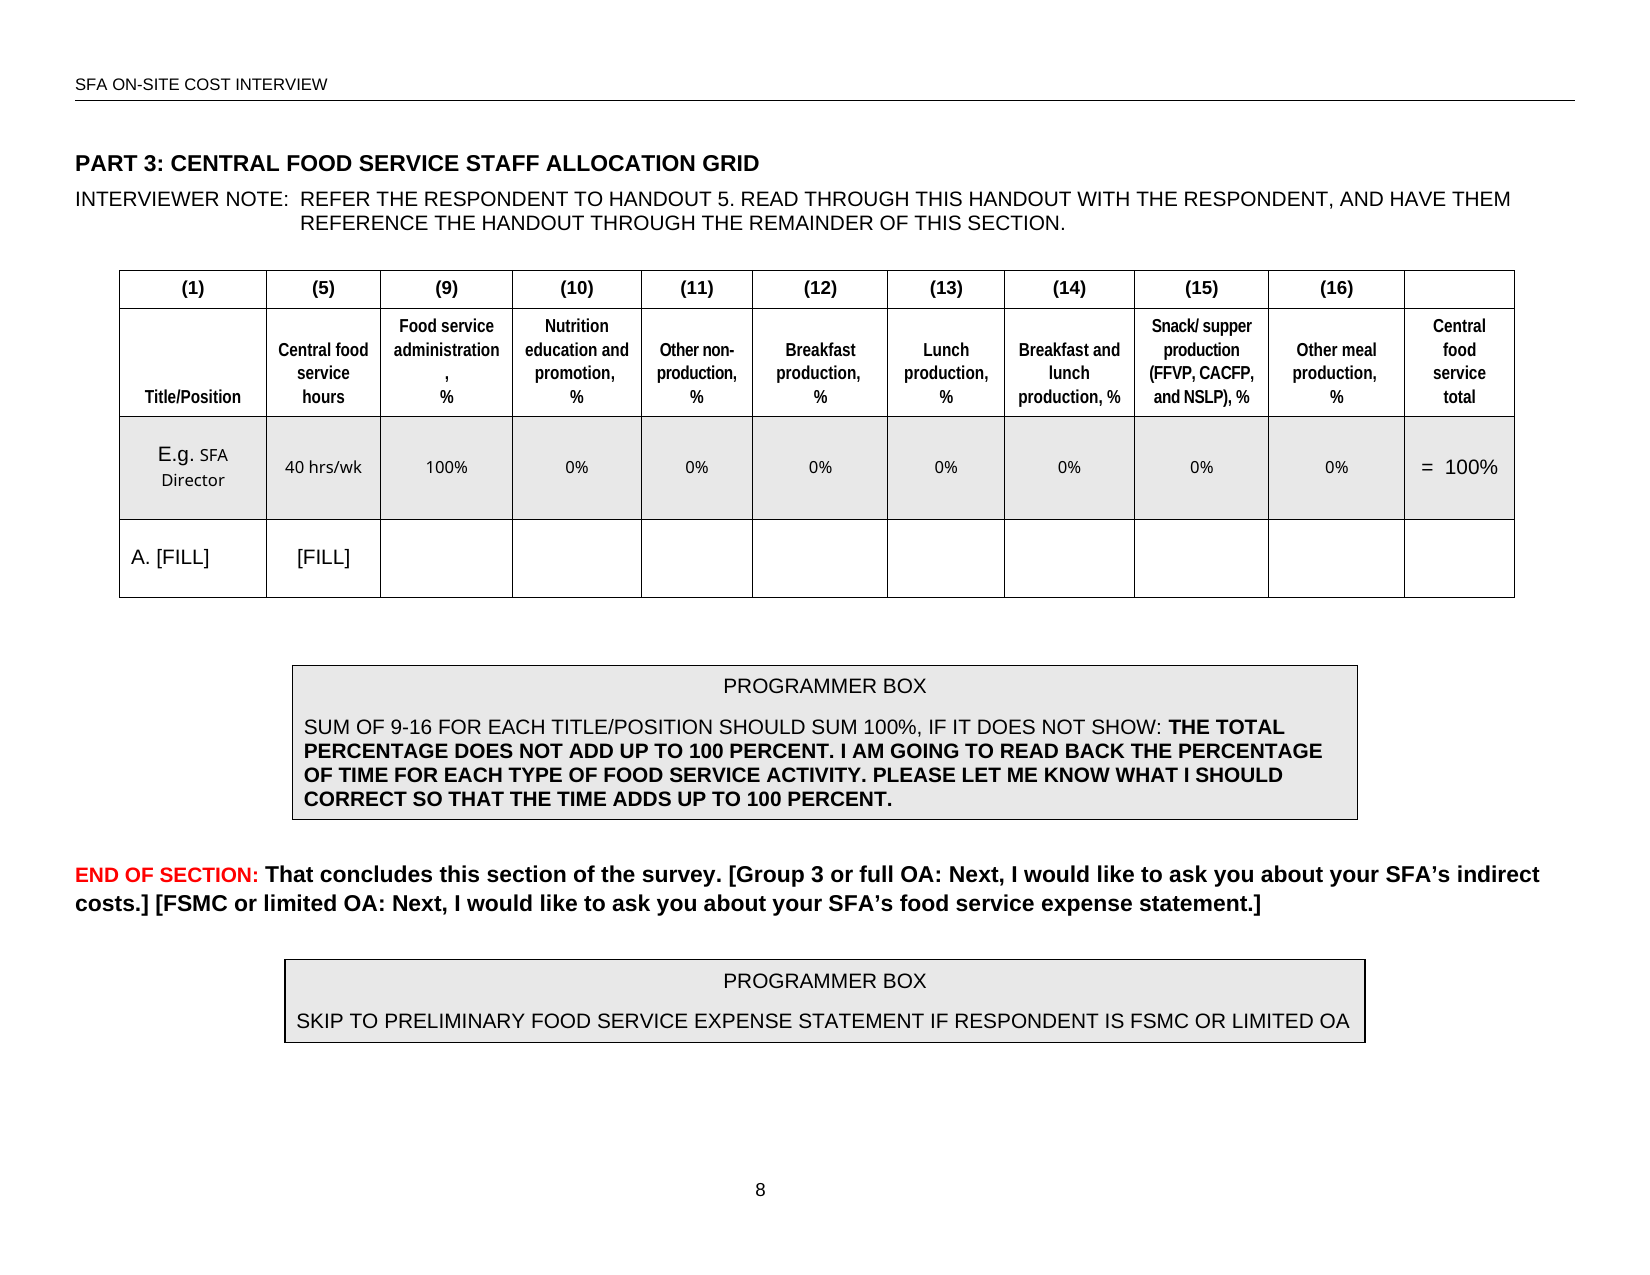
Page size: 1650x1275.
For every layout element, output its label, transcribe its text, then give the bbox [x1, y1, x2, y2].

table_cell Central food service total [1405, 309, 1514, 416]
table_cell 100% [381, 417, 512, 519]
table_header (12) [753, 271, 887, 308]
table_cell [FILL] [267, 520, 380, 597]
table_cell [1269, 520, 1404, 597]
table_cell A. [FILL] [120, 520, 266, 597]
table_header (11) [642, 271, 752, 308]
table_header [1405, 271, 1514, 308]
table_cell Breakfast and lunch production, % [1005, 309, 1134, 416]
table_cell Food service administration, % [381, 309, 512, 416]
table_cell 0% [1135, 417, 1268, 519]
table_cell [513, 520, 641, 597]
table_cell Other meal production, % [1269, 309, 1404, 416]
table_cell [753, 520, 887, 597]
table_cell Lunch production, % [888, 309, 1004, 416]
table_cell 0% [888, 417, 1004, 519]
table_cell [1405, 520, 1514, 597]
table_header PROGRAMMER BOX Skip to preliminary food service expense statement if respondent is FSMC or limited oa [286, 960, 1364, 1042]
table_header (5) [267, 271, 380, 308]
table_header (13) [888, 271, 1004, 308]
table_cell [1005, 520, 1134, 597]
table_cell Central food service hours [267, 309, 380, 416]
table_cell [642, 520, 752, 597]
table_cell Breakfast production, % [753, 309, 887, 416]
table_header (10) [513, 271, 641, 308]
text END OF SECTION: That concludes this section of the survey. [Group 3 or full OA: Next, I would like to ask you about your SFA’s indirect costs.] [FSMC or limited OA: Next, I would like to ask you about your SFA’s food service expense statement.] [75, 861, 1575, 916]
table_header (14) [1005, 271, 1134, 308]
table_cell E.g. SFA Director [120, 417, 266, 519]
text INTERVIEWER NOTE: REFER the respondent TO Handout 5. Read through this handout with the respondent, and have them REFERENCE the handout through the remainder of this SECTION. [75, 187, 1575, 235]
table_cell [381, 520, 512, 597]
table_header (16) [1269, 271, 1404, 308]
table_header PROGRAMMER BOX SUM OF 9-16 FOR EACH TITLE/POSITION SHOULD SUM 100%, If it does not show: The total percentage does not add up to 100 percent. I am going to read back the percentage of time for each type of food service activity. Please let me know what I should correct so that the time adds up to 100 percent. [293, 666, 1357, 819]
table_header (1) [120, 271, 266, 308]
table_cell Nutrition education and promotion, % [513, 309, 641, 416]
table_cell 0% [642, 417, 752, 519]
table_cell Other non-production, % [642, 309, 752, 416]
table_cell 0% [1269, 417, 1404, 519]
table_cell 0% [753, 417, 887, 519]
table_cell [888, 520, 1004, 597]
table_header (9) [381, 271, 512, 308]
table_cell 40 hrs/wk [267, 417, 380, 519]
table_cell 0% [1005, 417, 1134, 519]
table_cell = 100% [1405, 417, 1514, 519]
table_cell 0% [513, 417, 641, 519]
table_cell Title/Position [120, 309, 266, 416]
table_cell [1135, 520, 1268, 597]
table_cell Snack/ supper production (FFVP, CACFP, and NSLP), % [1135, 309, 1268, 416]
table_header (15) [1135, 271, 1268, 308]
subtitle PART 3: CENTRAL FOOD SERVICE STAFF ALLOCATION GRID [75, 150, 1575, 176]
